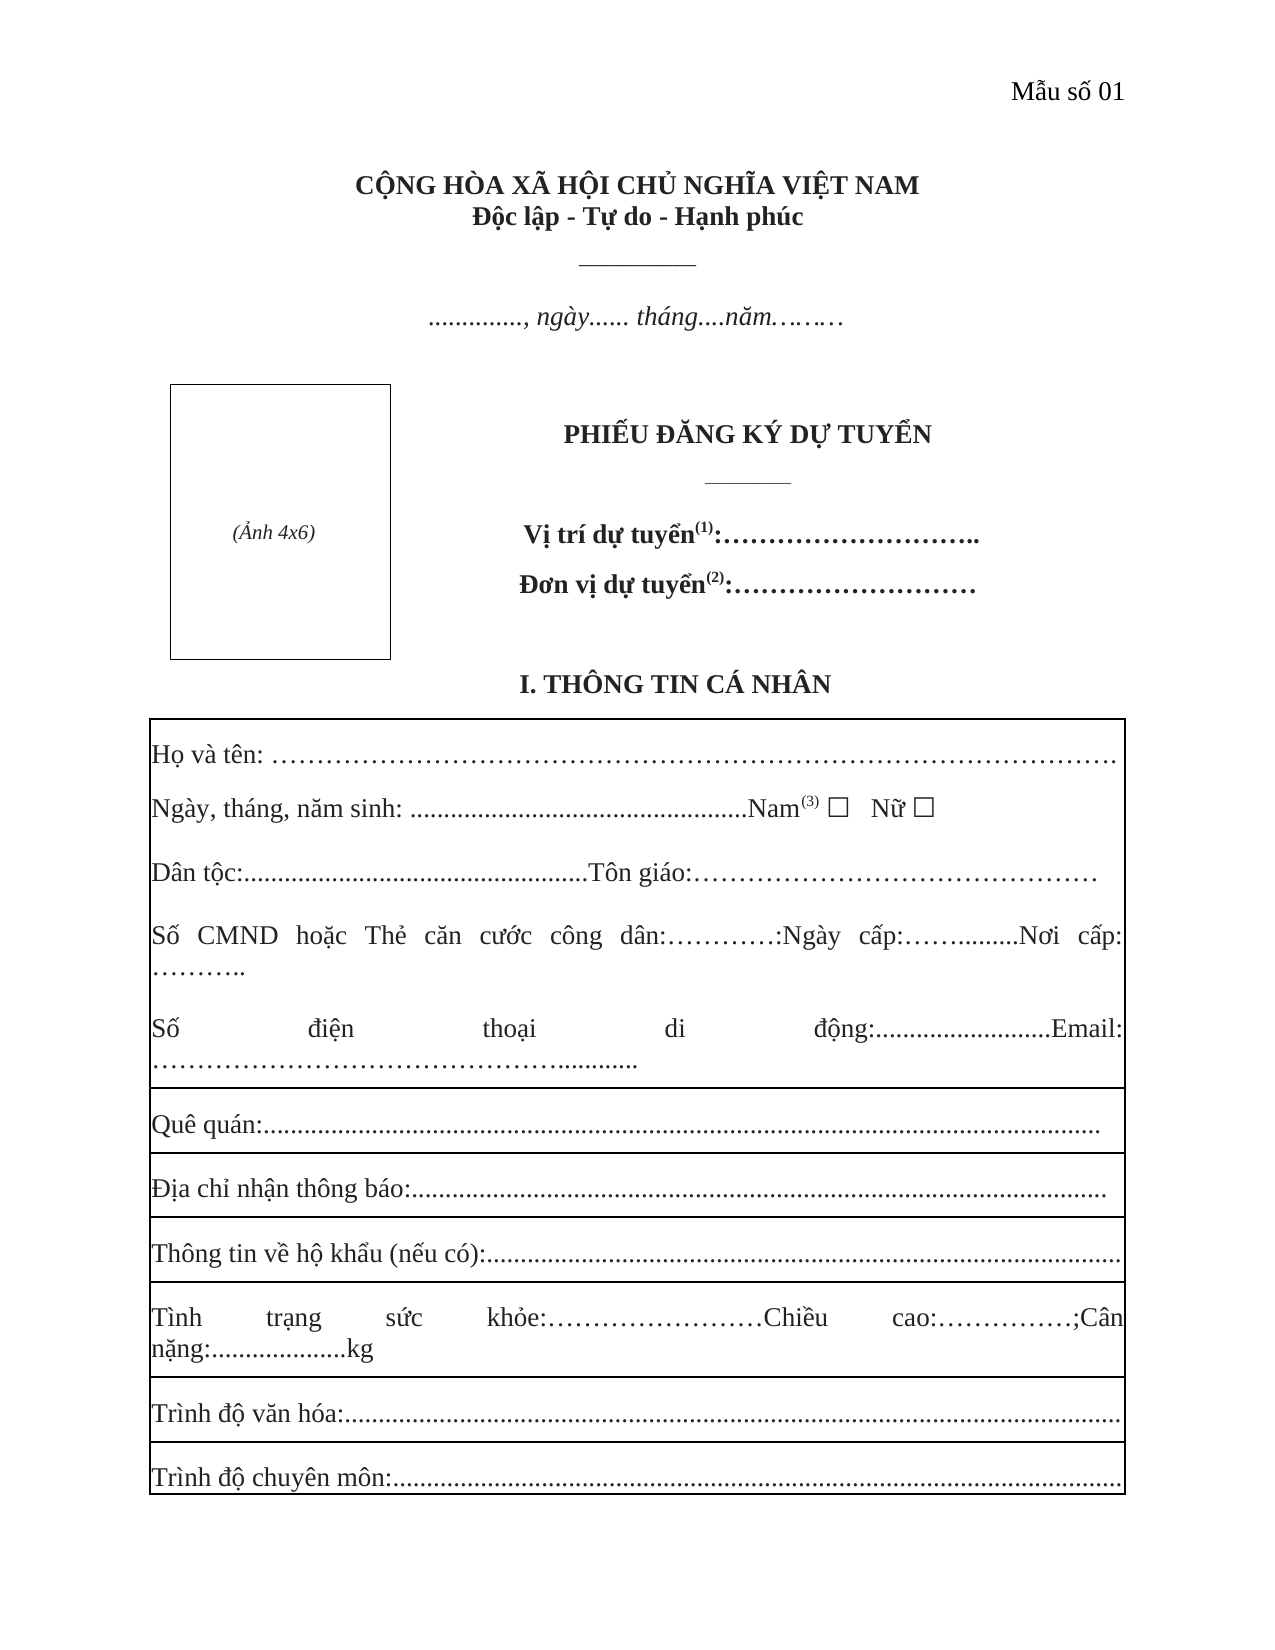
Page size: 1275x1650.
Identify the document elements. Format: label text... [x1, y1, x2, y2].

table_header PHIẾU ĐĂNG KÝ DỰ TUYỂN ___________ [391, 400, 1125, 499]
table_cell Trình độ văn hóa:................................................................................................................... [151, 1378, 1124, 1441]
table_cell Vị trí dự tuyển(1):……………………….. Đơn vị dự tuyển(2):……………………… I. THÔNG TIN CÁ NHÂN [371, 499, 1125, 718]
table_cell Số CMND hoặc Thẻ căn cước công dân:…………:Ngày cấp:…….........Nơi cấp:……….. [151, 900, 1124, 994]
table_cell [151, 1443, 1124, 1493]
table_cell Họ và tên: …………………………………………………………………………………. Ngày, tháng, năm sinh: ..................................................Nam(3) Nữ [151, 720, 1124, 838]
table_cell Địa chỉ nhận thông báo:....................................................................................................... [151, 1154, 1124, 1216]
table_cell Thông tin về hộ khẩu (nếu có):.............................................................................................. [151, 1218, 1124, 1281]
table_cell Tình trạng sức khỏe:……………………Chiều cao:……………;Cân nặng:....................kg [151, 1283, 1124, 1376]
text _______________ [150, 250, 1125, 281]
table_cell Dân tộc:...................................................Tôn giáo:……………………………………… [151, 838, 1124, 900]
table_cell Số điện thoại di động:..........................Email:………………………………………............ [151, 994, 1124, 1087]
table_header [150, 400, 371, 718]
text .............., ngày...... tháng....năm……… [150, 300, 1125, 331]
table_cell Quê quán:............................................................................................................................ [151, 1089, 1124, 1152]
text CỘNG HÒA XÃ HỘI CHỦ NGHĨA VIỆT NAM Độc lập - Tự do - Hạnh phúc [150, 169, 1125, 231]
